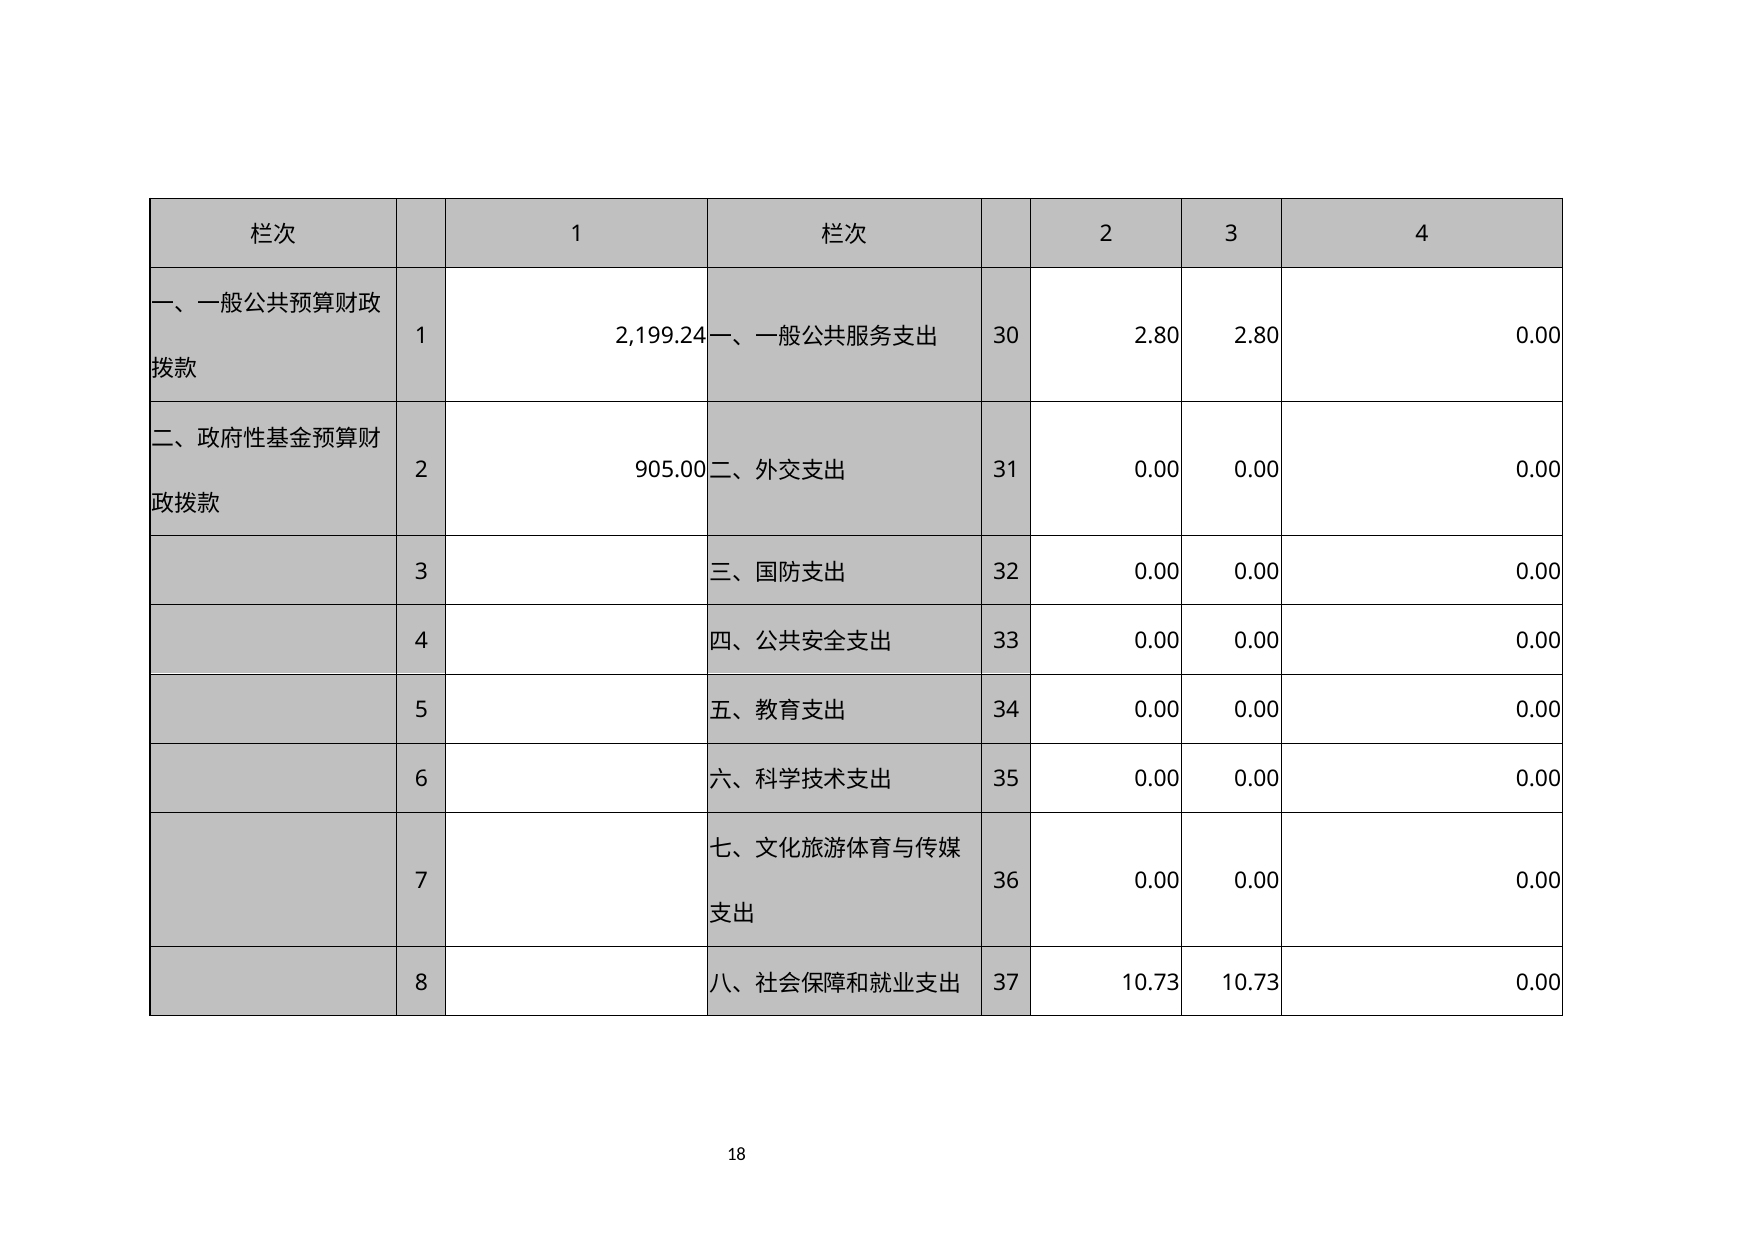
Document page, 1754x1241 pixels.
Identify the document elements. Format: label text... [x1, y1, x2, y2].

table_cell 八、社会保障和就业支出 [708, 947, 981, 1015]
table_cell 三、国防支出 [708, 536, 981, 604]
table_cell 四、公共安全支出 [708, 605, 981, 673]
table_cell 0.00 [1282, 744, 1562, 812]
table_cell 34 [982, 675, 1030, 743]
table_cell [151, 605, 396, 673]
table_cell 0.00 [1282, 268, 1562, 401]
table_cell [446, 675, 707, 743]
table_cell 8 [397, 947, 445, 1015]
table_cell [982, 199, 1030, 267]
table_cell 3 [1182, 199, 1281, 267]
table_cell 一、一般公共预算财政拨款 [151, 268, 396, 401]
table_cell 5 [397, 675, 445, 743]
table_cell 0.00 [1282, 402, 1562, 535]
table_cell 33 [982, 605, 1030, 673]
table_cell 2,199.24 [446, 268, 707, 401]
table_cell 31 [982, 402, 1030, 535]
table_cell 2 [397, 402, 445, 535]
table_cell 30 [982, 268, 1030, 401]
table_cell 2.80 [1182, 268, 1281, 401]
table_cell 0.00 [1031, 536, 1181, 604]
table_cell 六、科学技术支出 [708, 744, 981, 812]
table_cell 0.00 [1031, 402, 1181, 535]
table_cell 10.73 [1182, 947, 1281, 1015]
table_cell 0.00 [1282, 675, 1562, 743]
table_cell 1 [397, 268, 445, 401]
table_cell 37 [982, 947, 1030, 1015]
table_cell 10.73 [1031, 947, 1181, 1015]
table_cell 0.00 [1031, 744, 1181, 812]
table_cell 0.00 [1282, 947, 1562, 1015]
table_cell 36 [982, 813, 1030, 946]
table_cell 五、教育支出 [708, 675, 981, 743]
table_cell [446, 813, 707, 946]
table_cell 0.00 [1031, 675, 1181, 743]
table_cell [446, 947, 707, 1015]
table_cell 35 [982, 744, 1030, 812]
table_cell 2.80 [1031, 268, 1181, 401]
table_cell [446, 536, 707, 604]
table_cell 一、一般公共服务支出 [708, 268, 981, 401]
table_cell 二、政府性基金预算财政拨款 [151, 402, 396, 535]
table_cell [151, 536, 396, 604]
table_cell 4 [1282, 199, 1562, 267]
table_cell 七、文化旅游体育与传媒支出 [708, 813, 981, 946]
table_cell 0.00 [1182, 813, 1281, 946]
table_cell 二、外交支出 [708, 402, 981, 535]
table_cell [151, 744, 396, 812]
table_cell 栏次 [708, 199, 981, 267]
table_cell [397, 199, 445, 267]
table_cell 905.00 [446, 402, 707, 535]
table_cell 0.00 [1031, 813, 1181, 946]
table_cell 0.00 [1282, 536, 1562, 604]
table_cell 0.00 [1182, 675, 1281, 743]
table_cell 2 [1031, 199, 1181, 267]
table_cell 1 [446, 199, 707, 267]
table_cell 0.00 [1182, 744, 1281, 812]
table_cell 0.00 [1182, 402, 1281, 535]
table_cell [446, 744, 707, 812]
table_cell 0.00 [1182, 605, 1281, 673]
table_cell 32 [982, 536, 1030, 604]
table_cell 6 [397, 744, 445, 812]
table_cell 0.00 [1031, 605, 1181, 673]
table_cell 0.00 [1182, 536, 1281, 604]
table_cell 3 [397, 536, 445, 604]
table_cell 7 [397, 813, 445, 946]
table_cell [151, 675, 396, 743]
table_cell [151, 947, 396, 1015]
table_cell [151, 813, 396, 946]
table_cell [446, 605, 707, 673]
table_cell 0.00 [1282, 605, 1562, 673]
table_cell 4 [397, 605, 445, 673]
table_cell 栏次 [151, 199, 396, 267]
table_cell 0.00 [1282, 813, 1562, 946]
